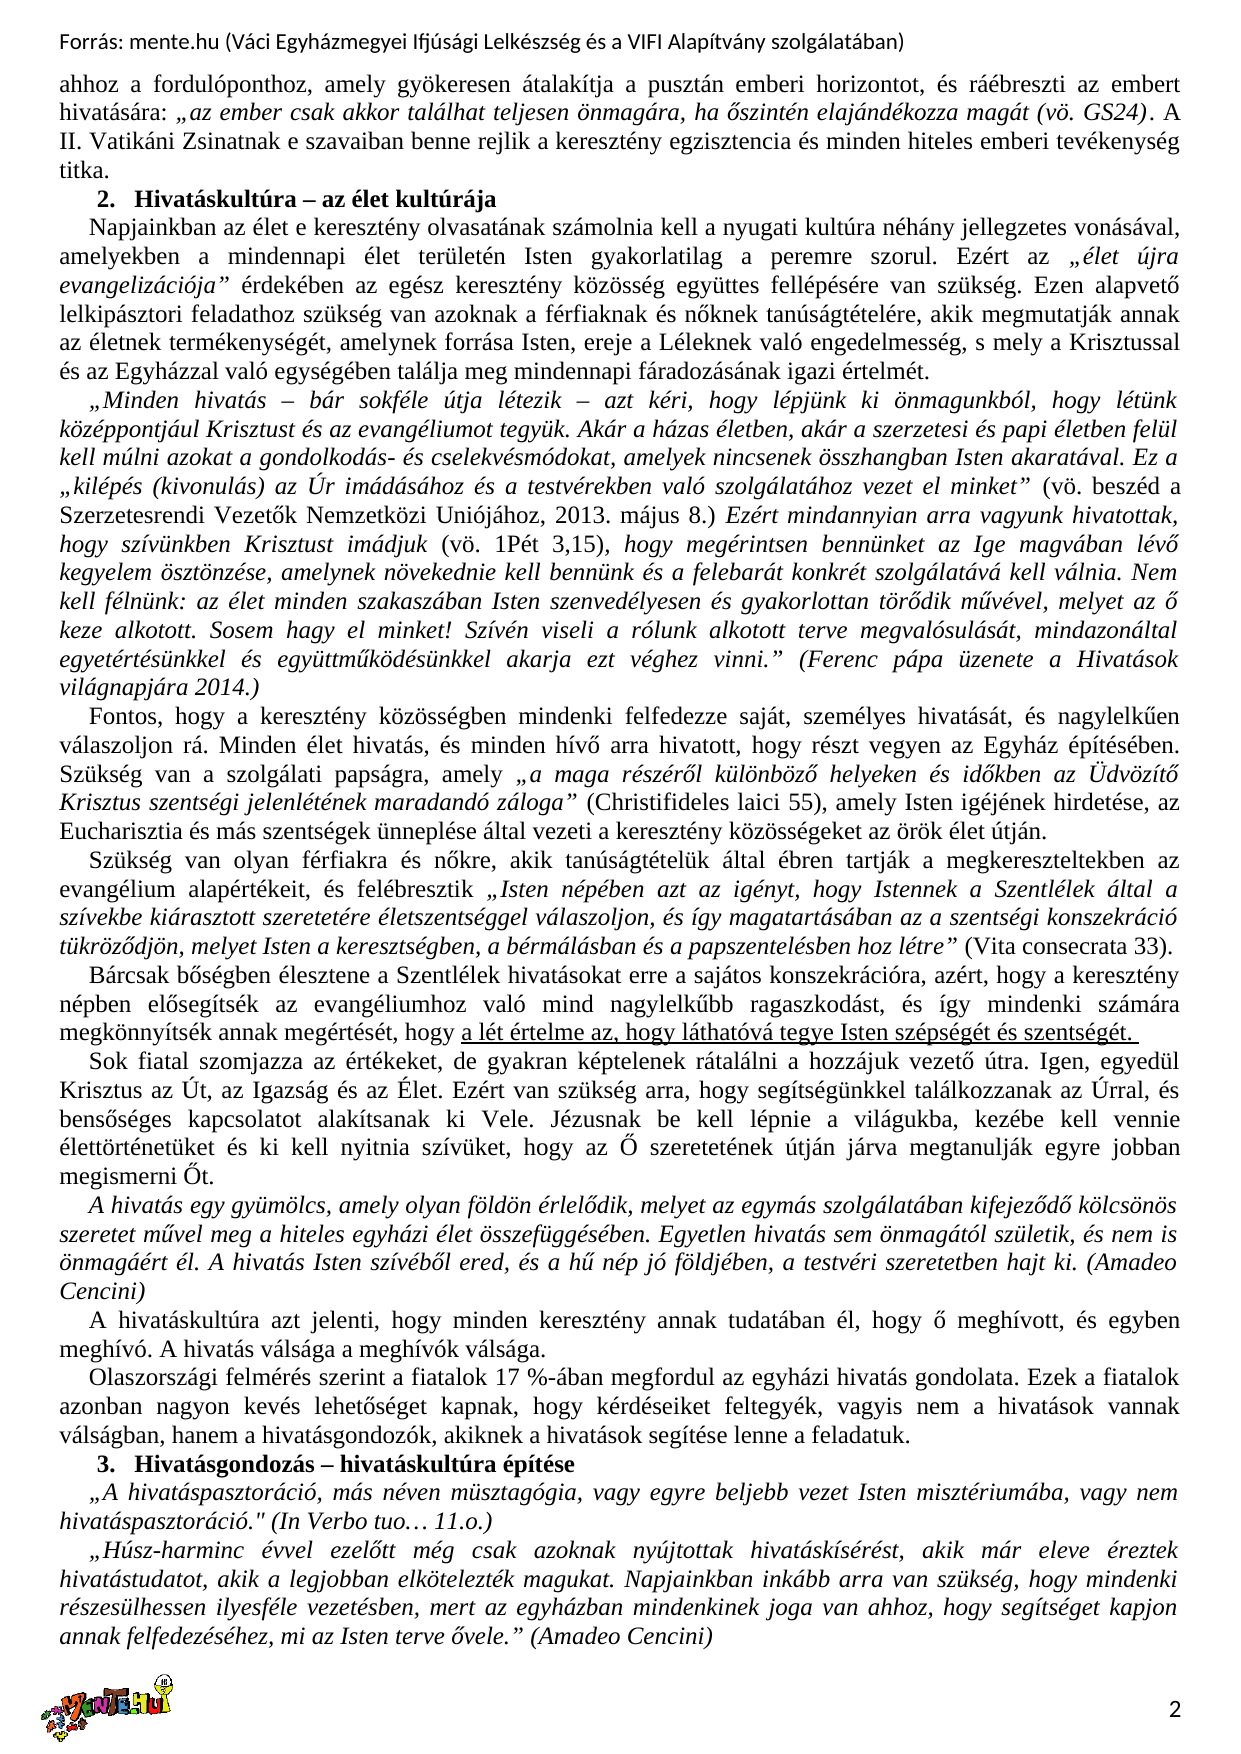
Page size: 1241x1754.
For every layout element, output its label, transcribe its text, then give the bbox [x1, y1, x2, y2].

list Hivatáskultúra – az élet kultúrája [97, 184, 1181, 212]
text A hivatás egy gyümölcs, amely olyan földön érlelődik, melyet az egymás szolgálatában kifejeződő kölcsönös szeretet művel meg a hiteles egyházi élet összefüggésében. Egyetlen hivatás sem önmagától születik, és nem is önmagáért él. A hivatás Isten szívéből ered, és a hű nép jó földjében, a testvéri szeretetben hajt ki. (Amadeo Cencini) [59, 1190, 1181, 1305]
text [59, 69, 1181, 184]
text Fontos, hogy a keresztény közösségben mindenki felfedezze saját, személyes hivatását, és nagylelkűen válaszoljon rá. Minden élet hivatás, és minden hívő arra hivatott, hogy részt vegyen az Egyház építésében. Szükség van a szolgálati papságra, amely „a maga részéről különböző helyeken és időkben az Üdvözítő Krisztus szentségi jelenlétének maradandó záloga” (Christifideles laici 55), amely Isten igéjének hirdetése, az Eucharisztia és más szentségek ünneplése által vezeti a keresztény közösségeket az örök élet útján. [59, 701, 1181, 845]
text Sok fiatal szomjazza az értékeket, de gyakran képtelenek rátalálni a hozzájuk vezető útra. Igen, egyedül Krisztus az Út, az Igazság és az Élet. Ezért van szükség arra, hogy segítségünkkel találkozzanak az Úrral, és bensőséges kapcsolatot alakítsanak ki Vele. Jézusnak be kell lépnie a világukba, kezébe kell vennie élettörténetüket és ki kell nyitnia szívüket, hogy az Ő szeretetének útján járva megtanulják egyre jobban megismerni Őt. [59, 1046, 1181, 1190]
text „A hivatáspasztoráció, más néven müsztagógia, vagy egyre beljebb vezet Isten misztériumába, vagy nem hivatáspasztoráció." (In Verbo tuo… 11.o.) [59, 1477, 1181, 1535]
text „Minden hivatás – bár sokféle útja létezik – azt kéri, hogy lépjünk ki önmagunkból, hogy létünk középpontjául Krisztust és az evangéliumot tegyük. Akár a házas életben, akár a szerzetesi és papi életben felül kell múlni azokat a gondolkodás- és cselekvésmódokat, amelyek nincsenek összhangban Isten akaratával. Ez a „kilépés (kivonulás) az Úr imádásához és a testvérekben való szolgálatához vezet el minket” (vö. beszéd a Szerzetesrendi Vezetők Nemzetközi Uniójához, 2013. május 8.) Ezért mindannyian arra vagyunk hivatottak, hogy szívünkben Krisztust imádjuk (vö. 1Pét 3,15), hogy megérintsen bennünket az Ige magvában lévő kegyelem ösztönzése, amelynek növekednie kell bennünk és a felebarát konkrét szolgálatává kell válnia. Nem kell félnünk: az élet minden szakaszában Isten szenvedélyesen és gyakorlottan törődik művével, melyet az ő keze alkotott. Sosem hagy el minket! Szívén viseli a rólunk alkotott terve megvalósulását, mindazonáltal egyetértésünkkel és együttműködésünkkel akarja ezt véghez vinni.” (Ferenc pápa üzenete a Hivatások világnapjára 2014.) [59, 385, 1181, 701]
text Olaszországi felmérés szerint a fiatalok 17 %-ában megfordul az egyházi hivatás gondolata. Ezek a fiatalok azonban nagyon kevés lehetőséget kapnak, hogy kérdéseiket feltegyék, vagyis nem a hivatások vannak válságban, hanem a hivatásgondozók, akiknek a hivatások segítése lenne a feladatuk. [59, 1362, 1181, 1449]
text „Húsz-harminc évvel ezelőtt még csak azoknak nyújtottak hivatáskísérést, akik már eleve éreztek hivatástudatot, akik a legjobban elkötelezték magukat. Napjainkban inkább arra van szükség, hogy mindenki részesülhessen ilyesféle vezetésben, mert az egyházban mindenkinek joga van ahhoz, hogy segítséget kapjon annak felfedezéséhez, mi az Isten terve ővele.” (Amadeo Cencini) [59, 1535, 1181, 1650]
text Bárcsak bőségben élesztene a Szentlélek hivatásokat erre a sajátos konszekrációra, azért, hogy a keresztény népben elősegítsék az evangéliumhoz való mind nagylelkűbb ragaszkodást, és így mindenki számára megkönnyítsék annak megértését, hogy a lét értelme az, hogy láthatóvá tegye Isten szépségét és szentségét. [59, 960, 1181, 1046]
text Napjainkban az élet e keresztény olvasatának számolnia kell a nyugati kultúra néhány jellegzetes vonásával, amelyekben a mindennapi élet területén Isten gyakorlatilag a peremre szorul. Ezért az „élet újra evangelizációja” érdekében az egész keresztény közösség együttes fellépésére van szükség. Ezen alapvető lelkipásztori feladathoz szükség van azoknak a férfiaknak és nőknek tanúságtételére, akik megmutatják annak az életnek termékenységét, amelynek forrása Isten, ereje a Léleknek való engedelmesség, s mely a Krisztussal és az Egyházzal való egységében találja meg mindennapi fáradozásának igazi értelmét. [59, 212, 1181, 385]
text A hivatáskultúra azt jelenti, hogy minden keresztény annak tudatában él, hogy ő meghívott, és egyben meghívó. A hivatás válsága a meghívók válsága. [59, 1305, 1181, 1362]
text Szükség van olyan férfiakra és nőkre, akik tanúságtételük által ébren tartják a megkereszteltekben az evangélium alapértékeit, és felébresztik „Isten népében azt az igényt, hogy Istennek a Szentlélek által a szívekbe kiárasztott szeretetére életszentséggel válaszoljon, és így magatartásában az a szentségi konszekráció tükröződjön, melyet Isten a keresztségben, a bérmálásban és a papszentelésben hoz létre” (Vita consecrata 33). [59, 845, 1181, 960]
picture [39, 1665, 178, 1744]
list Hivatásgondozás – hivatáskultúra építése [97, 1449, 1181, 1477]
